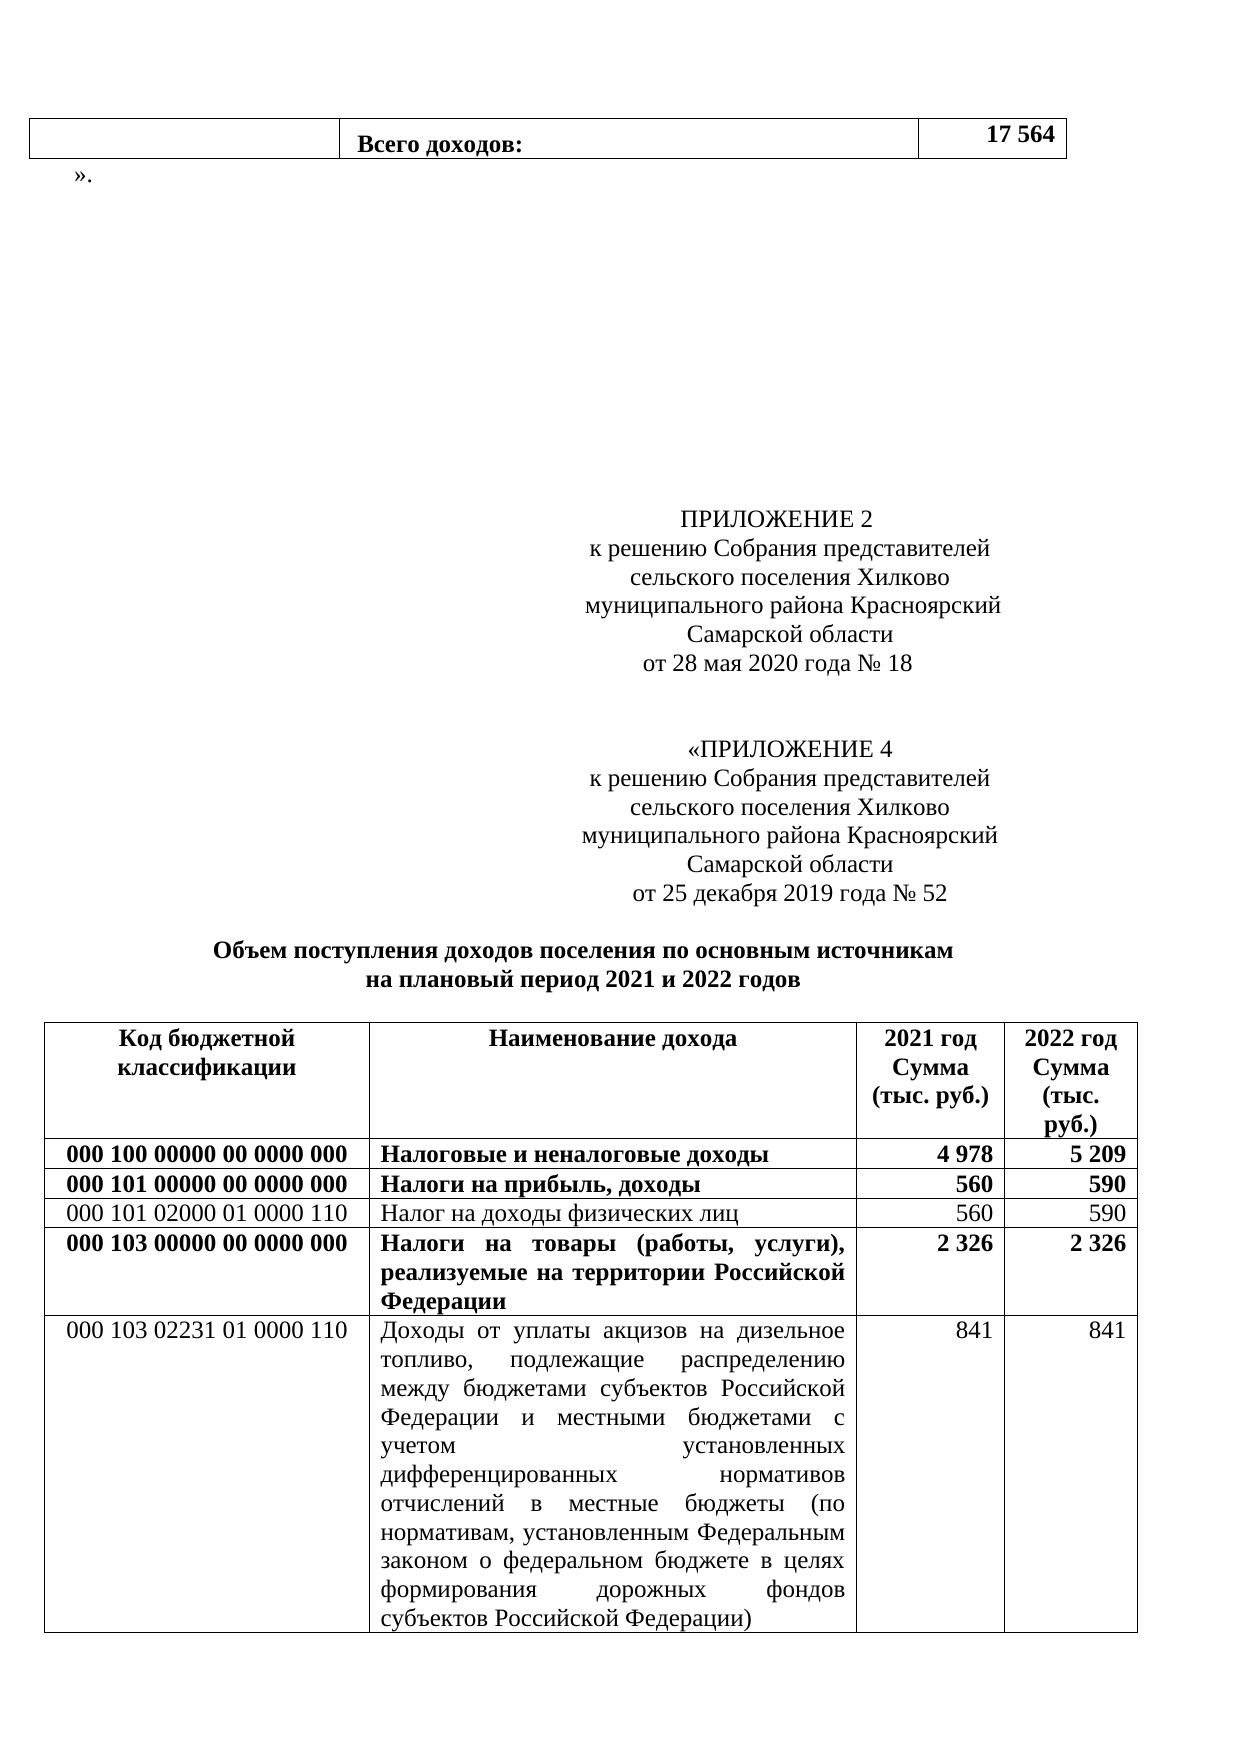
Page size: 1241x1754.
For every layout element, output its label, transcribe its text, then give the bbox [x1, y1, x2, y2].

text к решению Собрания представителей [487, 763, 1092, 792]
table_cell 4 978 [857, 1139, 1004, 1168]
table_cell 841 [1005, 1316, 1137, 1632]
table_cell 000 100 00000 00 0000 000 [45, 1139, 369, 1168]
text Самарской области [487, 619, 1092, 648]
table_cell 2 326 [1005, 1228, 1137, 1314]
text ». [74, 159, 1092, 188]
table_cell 000 101 02000 01 0000 110 [45, 1199, 369, 1227]
table_cell Всего доходов: [340, 119, 918, 158]
table_cell [30, 119, 339, 158]
table_cell 841 [857, 1316, 1004, 1632]
text муниципального района Красноярский [487, 821, 1092, 849]
table_cell Налоговые и неналоговые доходы [370, 1139, 856, 1168]
text муниципального района Красноярский [487, 591, 1092, 619]
text «ПРИЛОЖЕНИЕ 4 [487, 734, 1092, 763]
table_cell 560 [857, 1199, 1004, 1227]
table_cell 590 [1005, 1199, 1137, 1227]
text на плановый период 2021 и 2022 годов [74, 964, 1092, 993]
text сельского поселения Хилково [487, 792, 1092, 821]
text Самарской области [487, 849, 1092, 878]
table_cell 560 [857, 1169, 1004, 1197]
table_cell 5 209 [1005, 1139, 1137, 1168]
table_cell Налоги на прибыль, доходы [370, 1169, 856, 1197]
table_cell 000 101 00000 00 0000 000 [45, 1169, 369, 1197]
table_cell 2 326 [857, 1228, 1004, 1314]
text сельского поселения Хилково [487, 562, 1092, 591]
table_cell Доходы от уплаты акцизов на дизельное топливо, подлежащие распределению между бюджетами субъектов Российской Федерации и местными бюджетами с учетом установленных дифференцированных нормативов отчислений в местные бюджеты (по нормативам, установленным Федеральным законом о федеральном бюджете в целях формирования дорожных фондов субъектов Российской Федерации) [370, 1316, 856, 1632]
table_cell 17 564 [919, 119, 1066, 158]
table_cell 590 [1005, 1169, 1137, 1197]
table_cell 000 103 02231 01 0000 110 [45, 1316, 369, 1632]
text от 28 мая 2020 года № 18 [74, 648, 1092, 677]
text от 25 декабря 2019 года № 52 [487, 878, 1092, 907]
table_cell 000 103 00000 00 0000 000 [45, 1228, 369, 1314]
text Объем поступления доходов поселения по основным источникам [74, 936, 1092, 964]
table_header 2021 год Сумма (тыс. руб.) [857, 1023, 1004, 1138]
table_cell Налоги на товары (работы, услуги), реализуемые на территории Российской Федерации [370, 1228, 856, 1314]
text к решению Собрания представителей [487, 533, 1092, 562]
table_header Наименование дохода [370, 1023, 856, 1138]
table_cell Налог на доходы физических лиц [370, 1199, 856, 1227]
text ПРИЛОЖЕНИЕ 2 [74, 504, 1092, 533]
table_header 2022 год Сумма (тыс. руб.) [1005, 1023, 1137, 1138]
table_header Код бюджетной классификации [45, 1023, 369, 1138]
